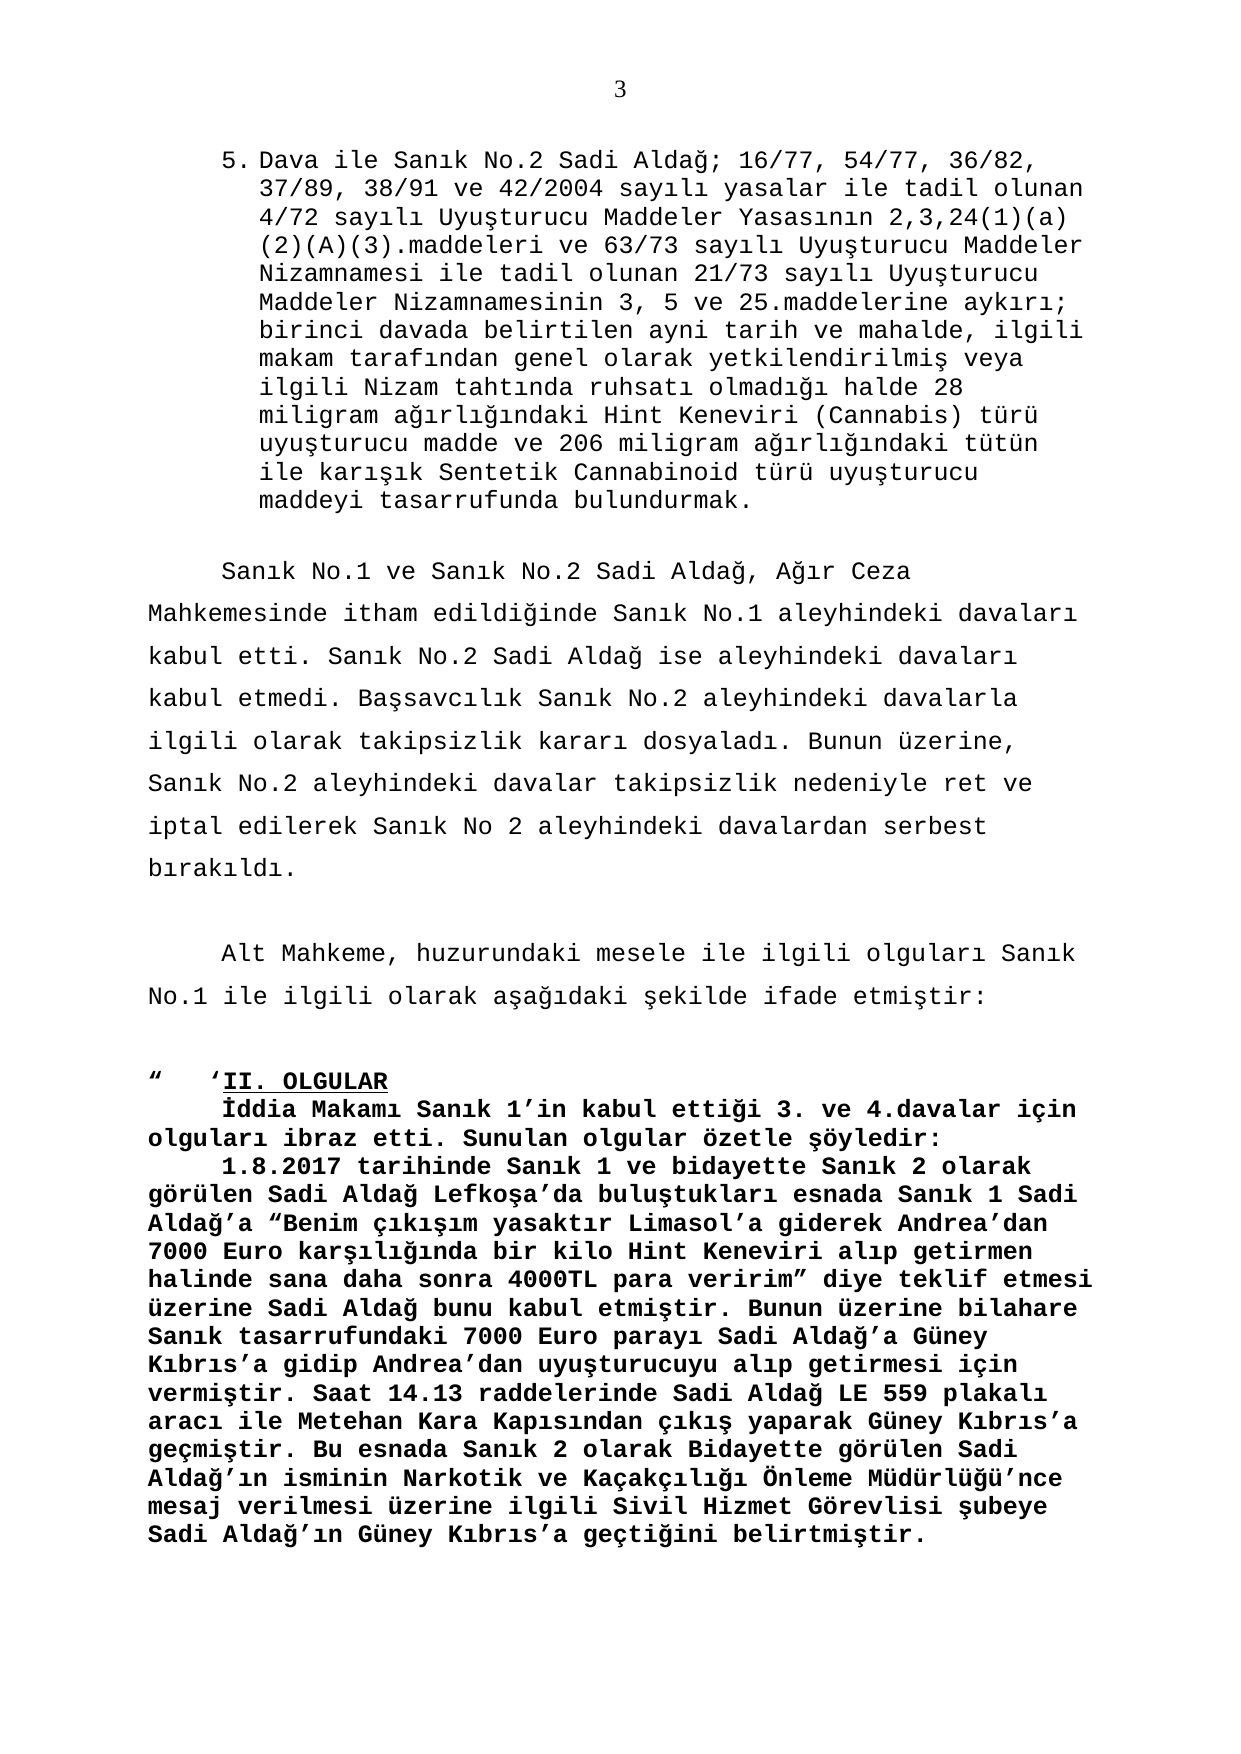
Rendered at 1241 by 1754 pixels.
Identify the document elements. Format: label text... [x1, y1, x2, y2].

list Sanık No.1 ve Sanık No.2 Sadi Aldağ, Ağır Ceza Mahkemesinde itham edildiğinde Sanık No.1 aleyhindeki davaları kabul etti. Sanık No.2 Sadi Aldağ ise aleyhindeki davaları kabul etmedi. Başsavcılık Sanık No.2 aleyhindeki davalarla ilgili olarak takipsizlik kararı dosyaladı. Bunun üzerine, Sanık No.2 aleyhindeki davalar takipsizlik nedeniyle ret ve iptal edilerek Sanık No 2 aleyhindeki davalardan serbest bırakıldı. [148, 558, 1093, 884]
list Dava ile Sanık No.2 Sadi Aldağ; 16/77, 54/77, 36/82, 37/89, 38/91 ve 42/2004 sayılı yasalar ile tadil olunan 4/72 sayılı Uyuşturucu Maddeler Yasasının 2,3,24(1)(a)(2)(A)(3).maddeleri ve 63/73 sayılı Uyuşturucu Maddeler Nizamnamesi ile tadil olunan 21/73 sayılı Uyuşturucu Maddeler Nizamnamesinin 3, 5 ve 25.maddelerine aykırı; birinci davada belirtilen ayni tarih ve mahalde, ilgili makam tarafından genel olarak yetkilendirilmiş veya ilgili Nizam tahtında ruhsatı olmadığı halde 28 miligram ağırlığındaki Hint Keneviri (Cannabis) türü uyuşturucu madde ve 206 miligram ağırlığındaki tütün ile karışık Sentetik Cannabinoid türü uyuşturucu maddeyi tasarrufunda bulundurmak. [221, 148, 1093, 516]
text 1.8.2017 tarihinde Sanık 1 ve bidayette Sanık 2 olarak görülen Sadi Aldağ Lefkoşa’da buluştukları esnada Sanık 1 Sadi Aldağ’a “Benim çıkışım yasaktır Limasol’a giderek Andrea’dan 7000 Euro karşılığında bir kilo Hint Keneviri alıp getirmen halinde sana daha sonra 4000TL para veririm” diye teklif etmesi üzerine Sadi Aldağ bunu kabul etmiştir. Bunun üzerine bilahare Sanık tasarrufundaki 7000 Euro parayı Sadi Aldağ’a Güney Kıbrıs’a gidip Andrea’dan uyuşturucuyu alıp getirmesi için vermiştir. Saat 14.13 raddelerinde Sadi Aldağ LE 559 plakalı aracı ile Metehan Kara Kapısından çıkış yaparak Güney Kıbrıs’a geçmiştir. Bu esnada Sanık 2 olarak Bidayette görülen Sadi Aldağ’ın isminin Narkotik ve Kaçakçılığı Önleme Müdürlüğü’nce mesaj verilmesi üzerine ilgili Sivil Hizmet Görevlisi şubeye Sadi Aldağ’ın Güney Kıbrıs’a geçtiğini belirtmiştir. [148, 1153, 1093, 1550]
text “ ‘II. OLGULAR [148, 1068, 1093, 1097]
text İddia Makamı Sanık 1’in kabul ettiği 3. ve 4.davalar için olguları ibraz etti. Sunulan olgular özetle şöyledir: [148, 1097, 1093, 1153]
text Alt Mahkeme, huzurundaki mesele ile ilgili olguları Sanık No.1 ile ilgili olarak aşağıdaki şekilde ifade etmiştir: [148, 941, 1093, 1012]
